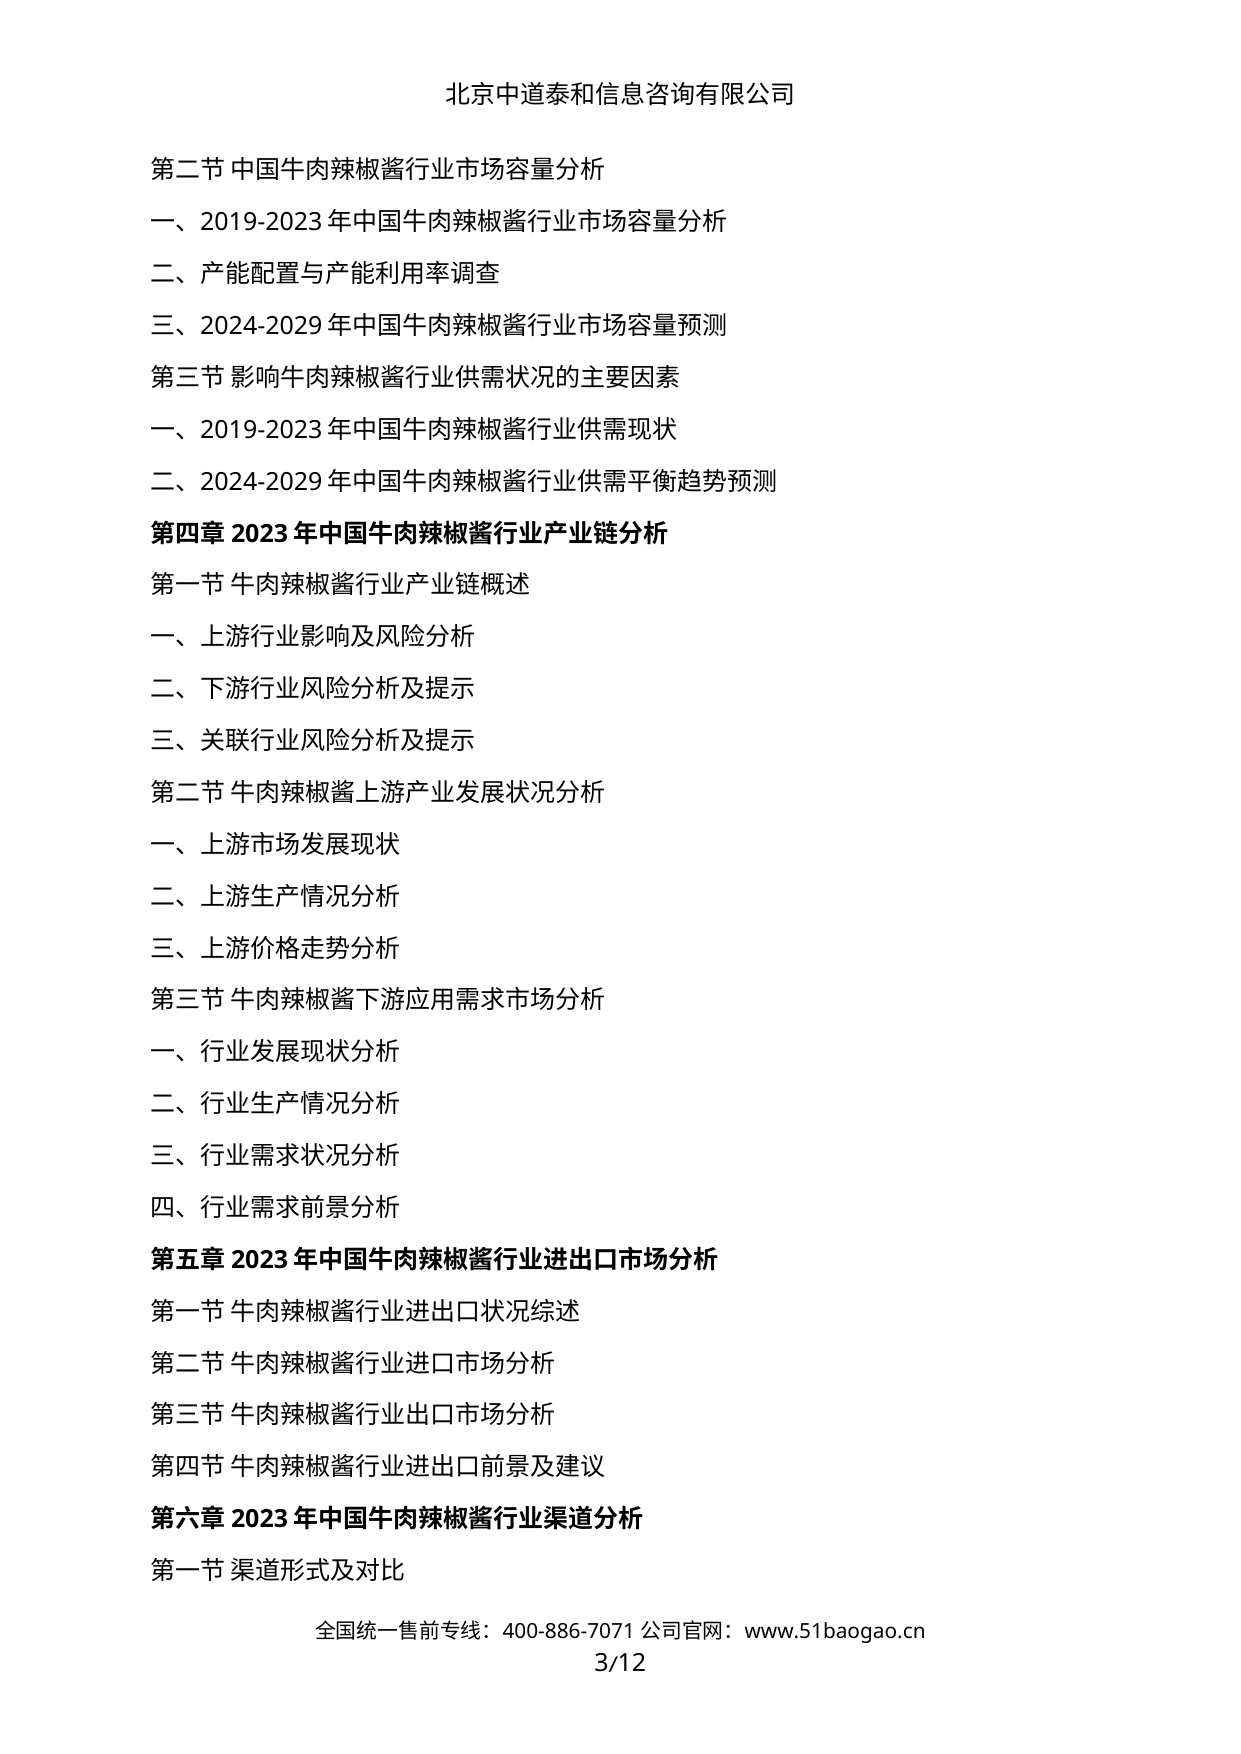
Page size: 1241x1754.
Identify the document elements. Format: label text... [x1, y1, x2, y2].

text 二、上游生产情况分析 [150, 876, 1090, 912]
text 第一节 牛肉辣椒酱行业进出口状况综述 [150, 1291, 1090, 1327]
text 三、上游价格走势分析 [150, 928, 1090, 964]
text 第二节 中国牛肉辣椒酱行业市场容量分析 [150, 150, 1090, 186]
text 三、2024-2029年中国牛肉辣椒酱行业市场容量预测 [150, 306, 1090, 342]
text 二、下游行业风险分析及提示 [150, 669, 1090, 705]
text 一、行业发展现状分析 [150, 1032, 1090, 1068]
text 二、产能配置与产能利用率调查 [150, 254, 1090, 290]
text 第三节 牛肉辣椒酱行业出口市场分析 [150, 1395, 1090, 1431]
text 一、上游市场发展现状 [150, 824, 1090, 861]
text 三、关联行业风险分析及提示 [150, 721, 1090, 757]
text 二、行业生产情况分析 [150, 1084, 1090, 1120]
text 第一节 牛肉辣椒酱行业产业链概述 [150, 565, 1090, 601]
text 第三节 影响牛肉辣椒酱行业供需状况的主要因素 [150, 357, 1090, 394]
text 第三节 牛肉辣椒酱下游应用需求市场分析 [150, 980, 1090, 1016]
text 四、行业需求前景分析 [150, 1187, 1090, 1224]
text 第四节 牛肉辣椒酱行业进出口前景及建议 [150, 1447, 1090, 1483]
text 三、行业需求状况分析 [150, 1136, 1090, 1172]
text 第四章 2023年中国牛肉辣椒酱行业产业链分析 [150, 513, 1090, 549]
text 二、2024-2029年中国牛肉辣椒酱行业供需平衡趋势预测 [150, 461, 1090, 497]
text 第二节 牛肉辣椒酱上游产业发展状况分析 [150, 772, 1090, 809]
text 一、上游行业影响及风险分析 [150, 617, 1090, 653]
text 第二节 牛肉辣椒酱行业进口市场分析 [150, 1343, 1090, 1379]
text 一、2019-2023年中国牛肉辣椒酱行业供需现状 [150, 409, 1090, 446]
text 第六章 2023年中国牛肉辣椒酱行业渠道分析 [150, 1499, 1090, 1535]
text 第一节 渠道形式及对比 [150, 1551, 1090, 1587]
text 一、2019-2023年中国牛肉辣椒酱行业市场容量分析 [150, 202, 1090, 238]
text 第五章 2023年中国牛肉辣椒酱行业进出口市场分析 [150, 1239, 1090, 1276]
